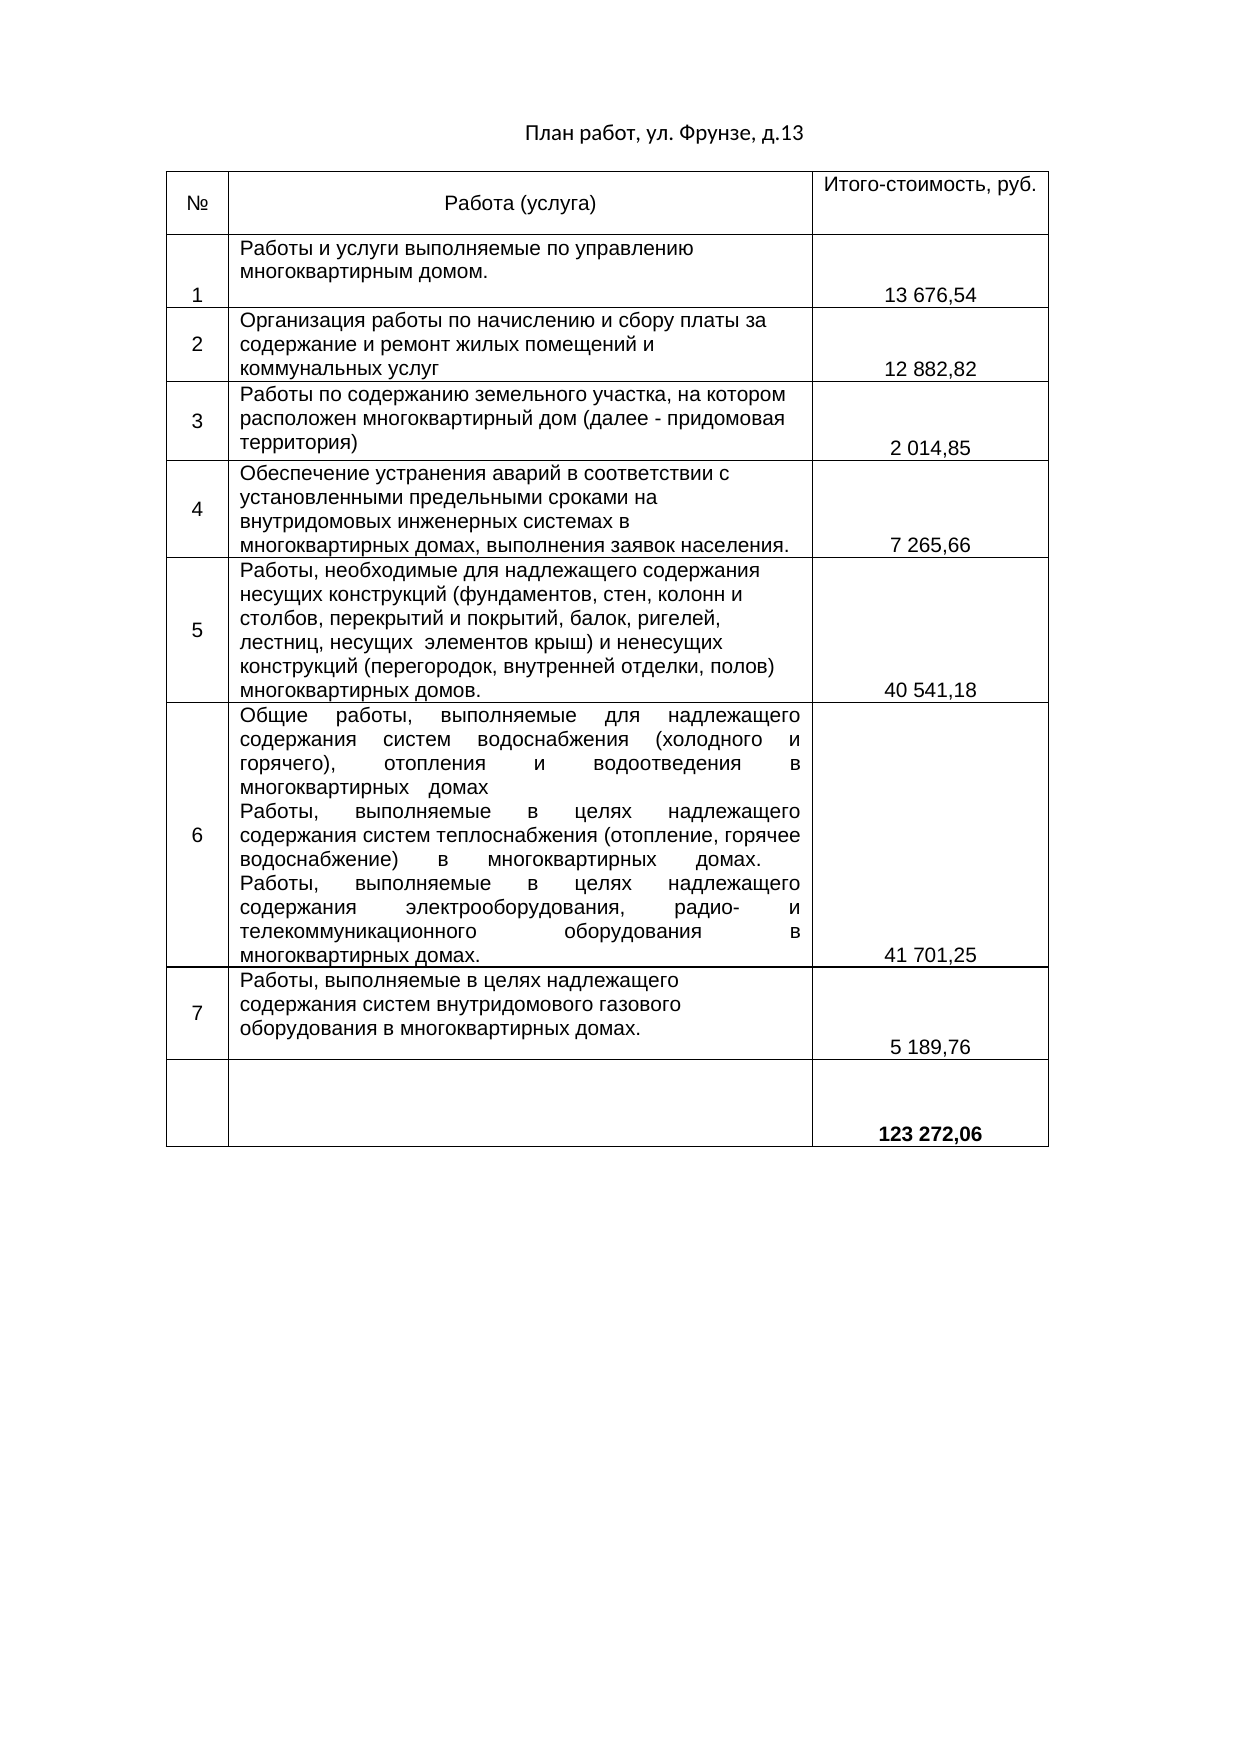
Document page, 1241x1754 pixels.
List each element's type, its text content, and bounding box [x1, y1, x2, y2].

table_cell Обеспечение устранения аварий в соответствии с установленными предельными сроками на внутридомовых инженерных системах в многоквартирных домах, выполнения заявок населения. [229, 461, 812, 557]
table_cell 5 189,76 [813, 968, 1048, 1058]
table_cell [229, 1060, 812, 1146]
table_cell 2 [167, 308, 228, 381]
table_cell 5 [167, 558, 228, 702]
table_header № [167, 172, 228, 234]
table_cell 7 265,66 [813, 461, 1048, 557]
table_cell Работы, необходимые для надлежащего содержания несущих конструкций (фундаментов, стен, колонн и столбов, перекрытий и покрытий, балок, ригелей, лестниц, несущих элементов крыш) и ненесущих конструкций (перегородок, внутренней отделки, полов) многоквартирных домов. [229, 558, 812, 702]
table_cell Организация работы по начислению и сбору платы за содержание и ремонт жилых помещений и коммунальных услуг [229, 308, 812, 381]
table_cell 1 [167, 235, 228, 307]
table_cell 40 541,18 [813, 558, 1048, 702]
table_cell 7 [167, 968, 228, 1058]
table_cell [167, 1060, 228, 1146]
table_cell 4 [167, 461, 228, 557]
table_header Работа (услуга) [229, 172, 812, 234]
table_cell Работы, выполняемые в целях надлежащего содержания систем внутридомового газового оборудования в многоквартирных домах. [229, 968, 812, 1058]
table_cell 6 [167, 703, 228, 966]
table_cell 13 676,54 [813, 235, 1048, 307]
table_cell Общие работы, выполняемые для надлежащего содержания систем водоснабжения (холодного и горячего), отопления и водоотведения в многоквартирных домах Работы, выполняемые в целях надлежащего содержания систем теплоснабжения (отопление, горячее водоснабжение) в многоквартирных домах. Работы, выполняемые в целях надлежащего содержания электрооборудования, радио- и телекоммуникационного оборудования в многоквартирных домах. [229, 703, 812, 966]
table_cell Работы по содержанию земельного участка, на котором расположен многоквартирный дом (далее - придомовая территория) [229, 382, 812, 460]
table_cell 123 272,06 [813, 1060, 1048, 1146]
table_cell 3 [167, 382, 228, 460]
table_cell Работы и услуги выполняемые по управлению многоквартирным домом. [229, 235, 812, 307]
table_cell 41 701,25 [813, 703, 1048, 966]
text План работ, ул. Фрунзе, д.13 [177, 118, 1152, 146]
table_cell 12 882,82 [813, 308, 1048, 381]
table_header Итого-стоимость, руб. [813, 172, 1048, 234]
table_cell 2 014,85 [813, 382, 1048, 460]
